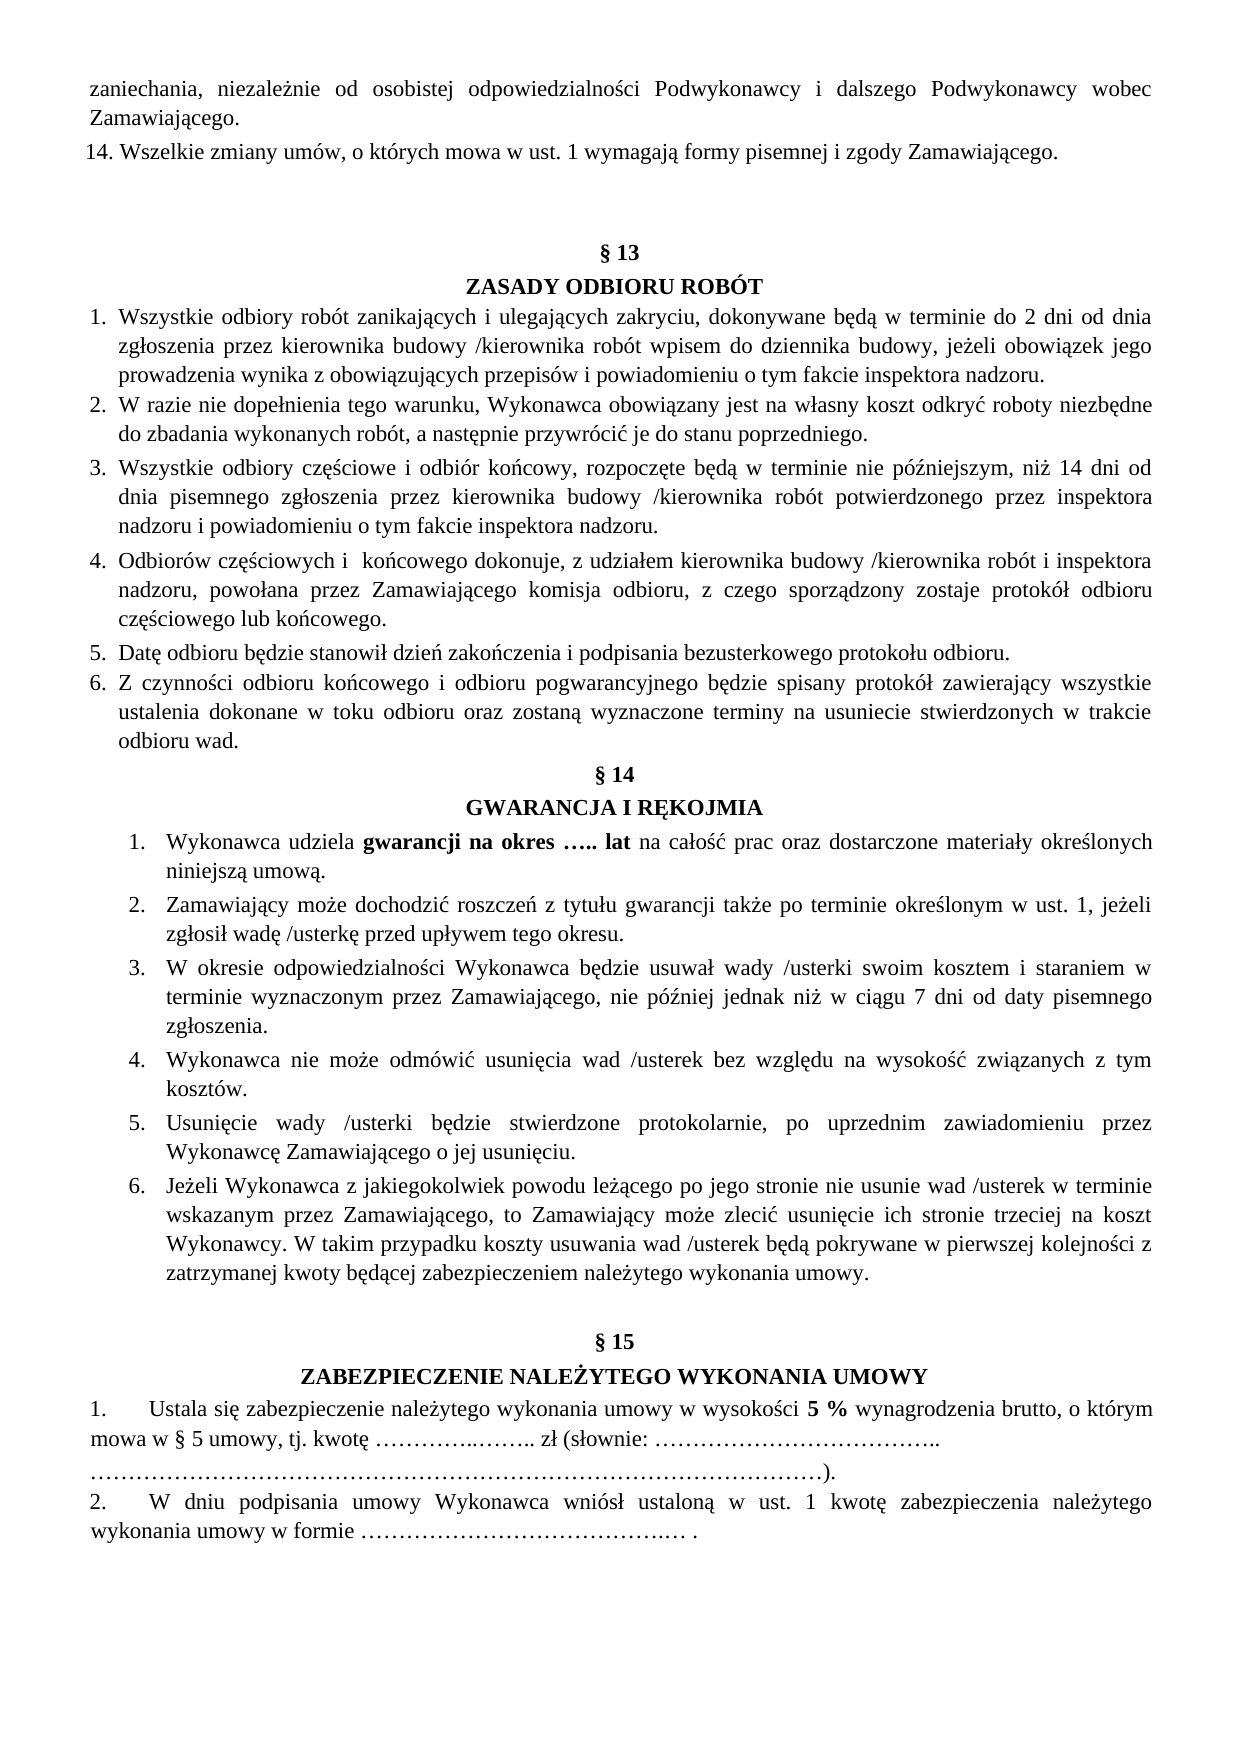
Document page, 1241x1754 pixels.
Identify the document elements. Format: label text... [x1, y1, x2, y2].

text ZABEZPIECZENIE NALEŻYTEGO WYKONANIA UMOWY [75, 1363, 1154, 1389]
list W dniu podpisania umowy Wykonawca wniósł ustaloną w ust. 1 kwotę zabezpieczenia należytego wykonania umowy w formie ………………………………….… . [89, 1488, 1154, 1544]
list Ustala się zabezpieczenie należytego wykonania umowy w wysokości 5 % wynagrodzenia brutto, o którym mowa w § 5 umowy, tj. kwotę …………..…….. zł (słownie: ……………………………….. [89, 1396, 1154, 1451]
text § 15 [75, 1328, 1154, 1354]
list W okresie odpowiedzialności Wykonawca będzie usuwał wady /usterki swoim kosztem i staraniem w terminie wyznaczonym przez Zamawiającego, nie później jednak niż w ciągu 7 dni od daty pisemnego zgłoszenia. [128, 954, 1154, 1038]
text ……………………………………………………………………………………). [89, 1458, 1154, 1485]
list Usunięcie wady /usterki będzie stwierdzone protokolarnie, po uprzednim zawiadomieniu przez Wykonawcę Zamawiającego o jej usunięciu. [128, 1109, 1154, 1164]
list W razie nie dopełnienia tego warunku, Wykonawca obowiązany jest na własny koszt odkryć roboty niezbędne do zbadania wykonanych robót, a następnie przywrócić je do stanu poprzedniego. [89, 391, 1154, 447]
text ZASADY ODBIORU ROBÓT [75, 273, 1154, 300]
list Zamawiający może dochodzić roszczeń z tytułu gwarancji także po terminie określonym w ust. 1, jeżeli zgłosił wadę /usterkę przed upływem tego okresu. [128, 891, 1154, 946]
text § 14 [75, 762, 1154, 788]
text GWARANCJA I RĘKOJMIA [75, 794, 1154, 821]
list Wszystkie odbiory robót zanikających i ulegających zakryciu, dokonywane będą w terminie do 2 dni od dnia zgłoszenia przez kierownika budowy /kierownika robót wpisem do dziennika budowy, jeżeli obowiązek jego prowadzenia wynika z obowiązujących przepisów i powiadomieniu o tym fakcie inspektora nadzoru. [89, 303, 1154, 388]
list Wszystkie odbiory częściowe i odbiór końcowy, rozpoczęte będą w terminie nie późniejszym, niż 14 dni od dnia pisemnego zgłoszenia przez kierownika budowy /kierownika robót potwierdzonego przez inspektora nadzoru i powiadomieniu o tym fakcie inspektora nadzoru. [89, 454, 1154, 539]
list Wykonawca udziela gwarancji na okres ….. lat na całość prac oraz dostarczone materiały określonych niniejszą umową. [128, 828, 1154, 883]
text § 13 [85, 239, 1154, 266]
list Wykonawca nie może odmówić usunięcia wad /usterek bez względu na wysokość związanych z tym kosztów. [128, 1046, 1154, 1102]
list Datę odbioru będzie stanowił dzień zakończenia i podpisania bezusterkowego protokołu odbioru. [89, 639, 1154, 665]
list Z czynności odbioru końcowego i odbioru pogwarancyjnego będzie spisany protokół zawierający wszystkie ustalenia dokonane w toku odbioru oraz zostaną wyznaczone terminy na usuniecie stwierdzonych w trakcie odbioru wad. [89, 669, 1154, 753]
list Jeżeli Wykonawca z jakiegokolwiek powodu leżącego po jego stronie nie usunie wad /usterek w terminie wskazanym przez Zamawiającego, to Zamawiający może zlecić usunięcie ich stronie trzeciej na koszt Wykonawcy. W takim przypadku koszty usuwania wad /usterek będą pokrywane w pierwszej kolejności z zatrzymanej kwoty będącej zabezpieczeniem należytego wykonania umowy. [128, 1172, 1154, 1286]
text 14. Wszelkie zmiany umów, o których mowa w ust. 1 wymagają formy pisemnej i zgody Zamawiającego. [85, 138, 1154, 164]
list Odbiorów częściowych i końcowego dokonuje, z udziałem kierownika budowy /kierownika robót i inspektora nadzoru, powołana przez Zamawiającego komisja odbioru, z czego sporządzony zostaje protokół odbioru częściowego lub końcowego. [89, 547, 1154, 632]
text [89, 75, 1154, 131]
